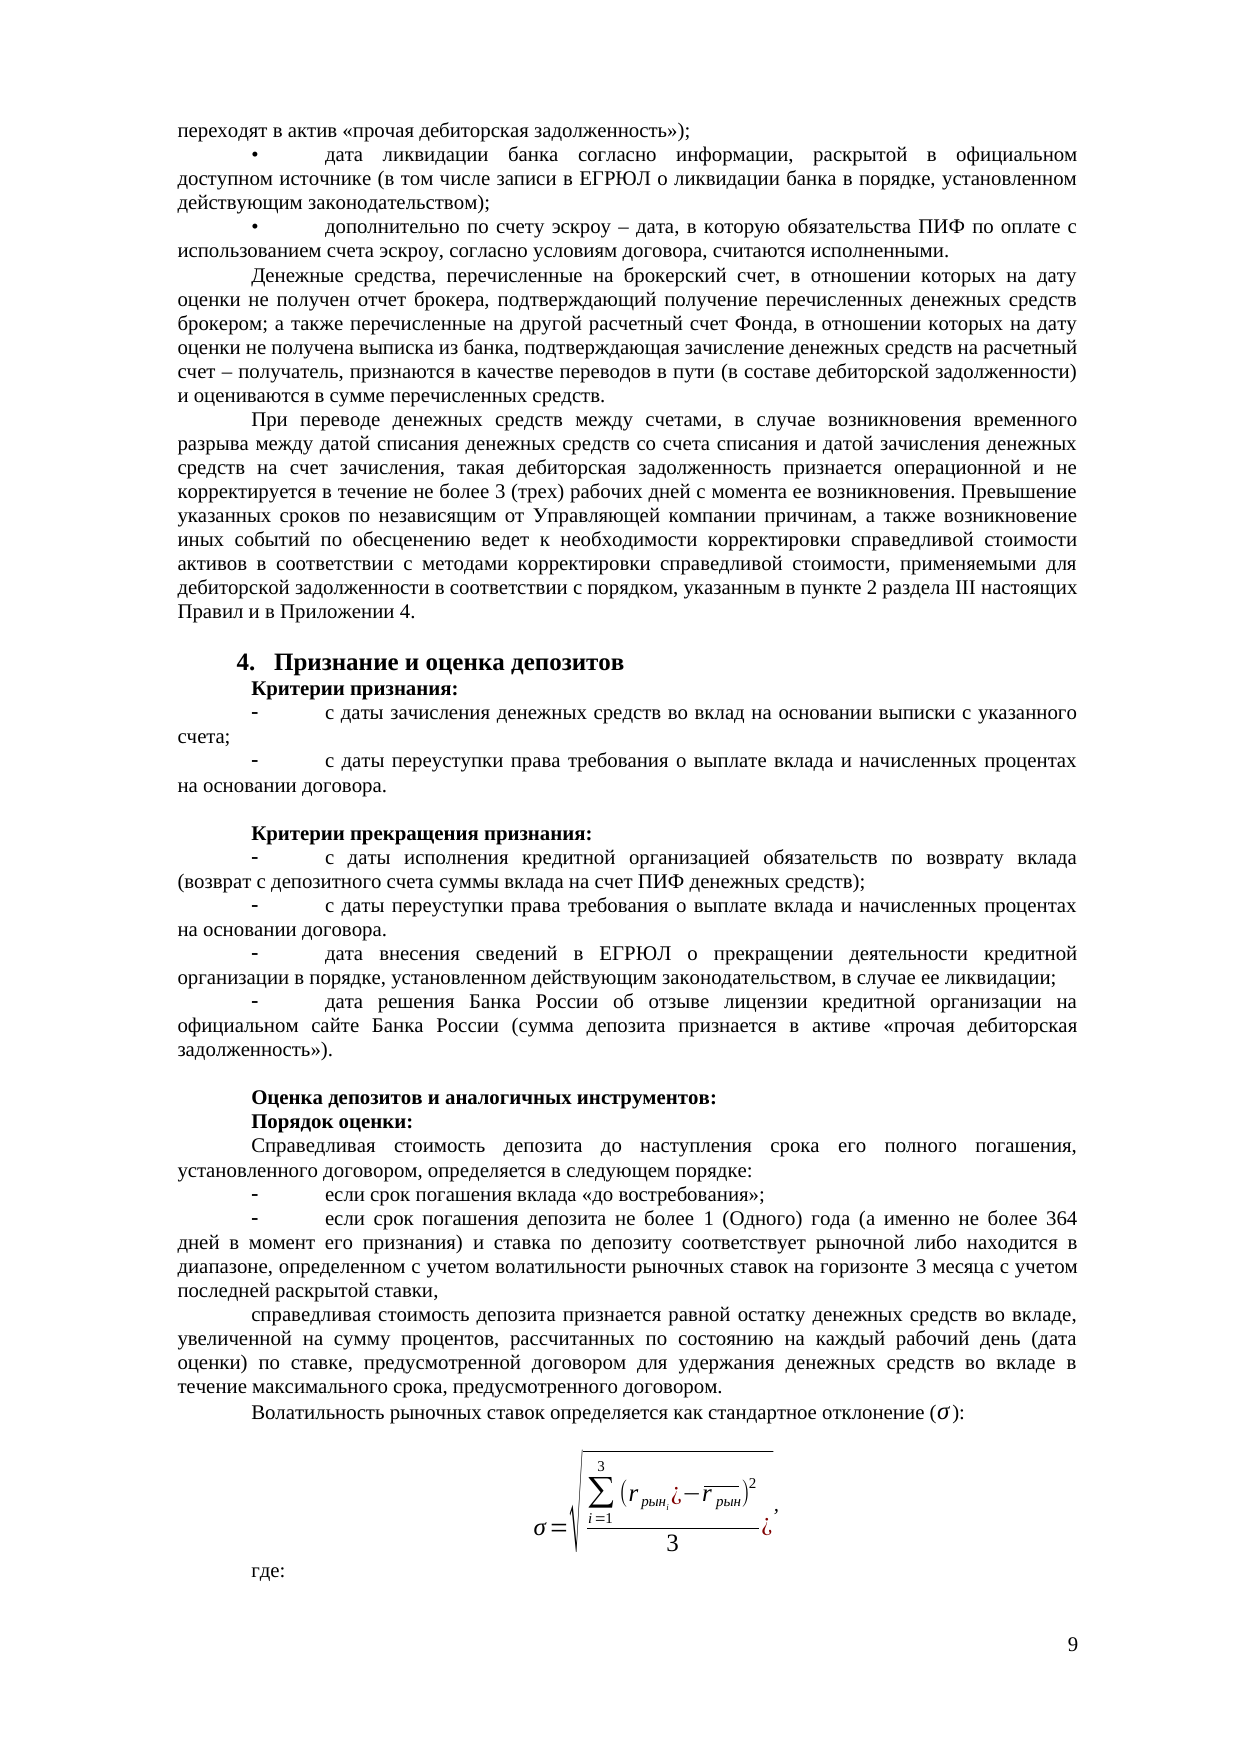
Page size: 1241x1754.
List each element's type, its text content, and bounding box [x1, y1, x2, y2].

list где: [177, 1557, 1078, 1582]
list дата внесения сведений в ЕГРЮЛ о прекращении деятельности кредитной организации в порядке, установленном действующим законодательством, в случае ее ликвидации; [177, 941, 1078, 989]
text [177, 118, 1078, 142]
text Волатильность рыночных ставок определяется как стандартное отклонение (): [177, 1398, 1078, 1426]
list Оценка депозитов и аналогичных инструментов: [251, 1085, 1078, 1109]
text При переводе денежных средств между счетами, в случае возникновения временного разрыва между датой списания денежных средств со счета списания и датой зачисления денежных средств на счет зачисления, такая дебиторская задолженность признается операционной и не корректируется в течение не более 3 (трех) рабочих дней с момента ее возникновения. Превышение указанных сроков по независящим от Управляющей компании причинам, а также возникновение иных событий по обесценению ведет к необходимости корректировки справедливой стоимости активов в соответствии с методами корректировки справедливой стоимости, применяемыми для дебиторской задолженности в соответствии с порядком, указанным в пункте 2 раздела III настоящих Правил и в Приложении 4. [177, 407, 1078, 623]
list с даты переуступки права требования о выплате вклада и начисленных процентах на основании договора. [177, 748, 1078, 797]
text • дата ликвидации банка согласно информации, раскрытой в официальном доступном источнике (в том числе записи в ЕГРЮЛ о ликвидации банка в порядке, установленном действующим законодательством); [177, 142, 1078, 214]
list Справедливая стоимость депозита до наступления срока его полного погашения, установленного договором, определяется в следующем порядке: [177, 1133, 1078, 1182]
subtitle Признание и оценка депозитов [236, 647, 1078, 676]
list Порядок оценки: [251, 1109, 1078, 1133]
list с даты переуступки права требования о выплате вклада и начисленных процентах на основании договора. [177, 893, 1078, 941]
list если срок погашения вклада «до востребования»; [177, 1182, 1078, 1206]
list Критерии признания: [251, 676, 1078, 700]
list если срок погашения депозита не более 1 (Одного) года (а именно не более 364 дней в момент его признания) и ставка по депозиту соответствует рыночной либо находится в диапазоне, определенном с учетом волатильности рыночных ставок на горизонте 3 месяца с учетом последней раскрытой ставки, [177, 1206, 1078, 1302]
list с даты зачисления денежных средств во вклад на основании выписки с указанного счета; [177, 700, 1078, 748]
list дополнительно по счету эскроу – дата, в которую обязательства ПИФ по оплате с использованием счета эскроу, согласно условиям договора, считаются исполненными. [177, 214, 1078, 262]
text Денежные средства, перечисленные на брокерский счет, в отношении которых на дату оценки не получен отчет брокера, подтверждающий получение перечисленных денежных средств брокером; а также перечисленные на другой расчетный счет Фонда, в отношении которых на дату оценки не получена выписка из банка, подтверждающая зачисление денежных средств на расчетный счет – получатель, признаются в качестве переводов в пути (в составе дебиторской задолженности) и оцениваются в сумме перечисленных средств. [177, 262, 1078, 407]
list с даты исполнения кредитной организацией обязательств по возврату вклада (возврат с депозитного счета суммы вклада на счет ПИФ денежных средств); [177, 845, 1078, 893]
list дата решения Банка России об отзыве лицензии кредитной организации на официальном сайте Банка России (сумма депозита признается в активе «прочая дебиторская задолженность»). [177, 989, 1078, 1061]
list Критерии прекращения признания: [177, 821, 1078, 845]
list , [236, 1450, 1078, 1557]
list справедливая стоимость депозита признается равной остатку денежных средств во вкладе, увеличенной на сумму процентов, рассчитанных по состоянию на каждый рабочий день (дата оценки) по ставке, предусмотренной договором для удержания денежных средств во вкладе в течение максимального срока, предусмотренного договором. [177, 1302, 1078, 1398]
